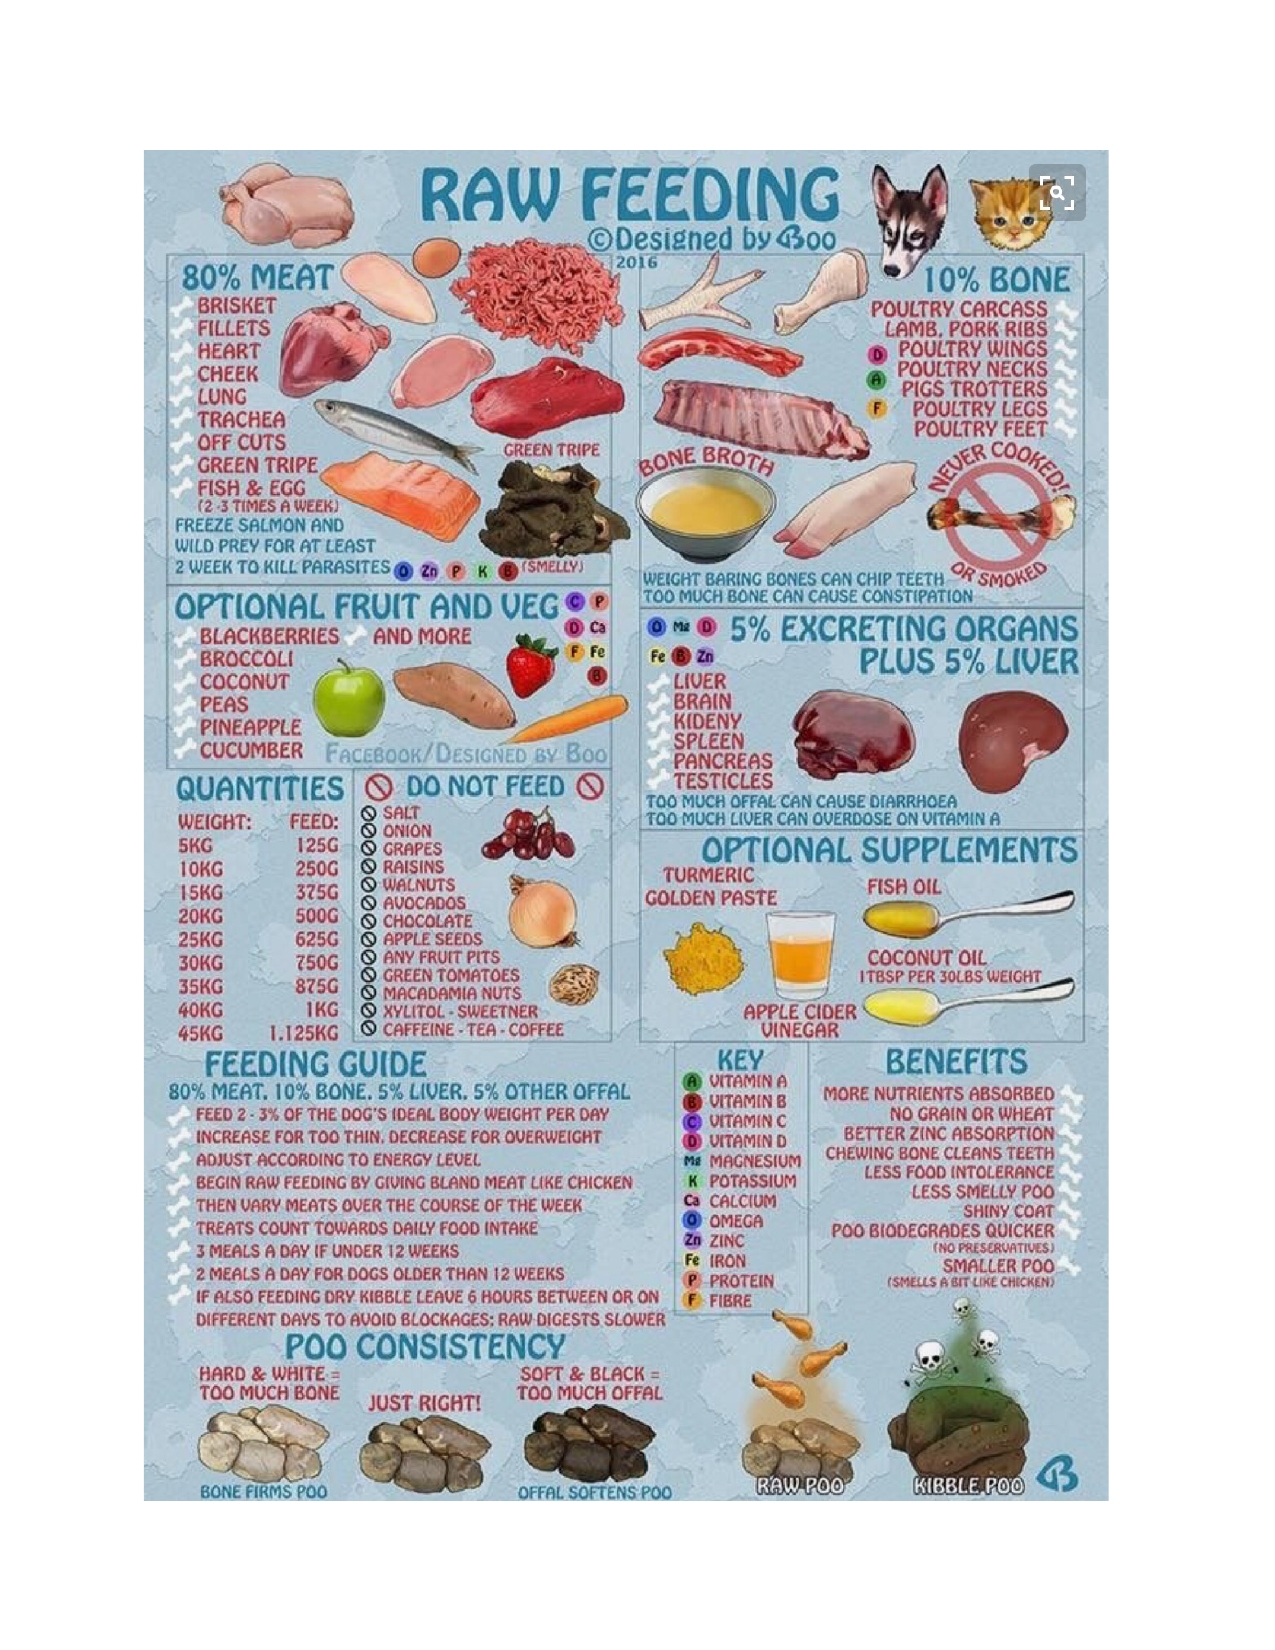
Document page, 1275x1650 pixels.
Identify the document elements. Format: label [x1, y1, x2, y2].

picture [143, 150, 1109, 1501]
